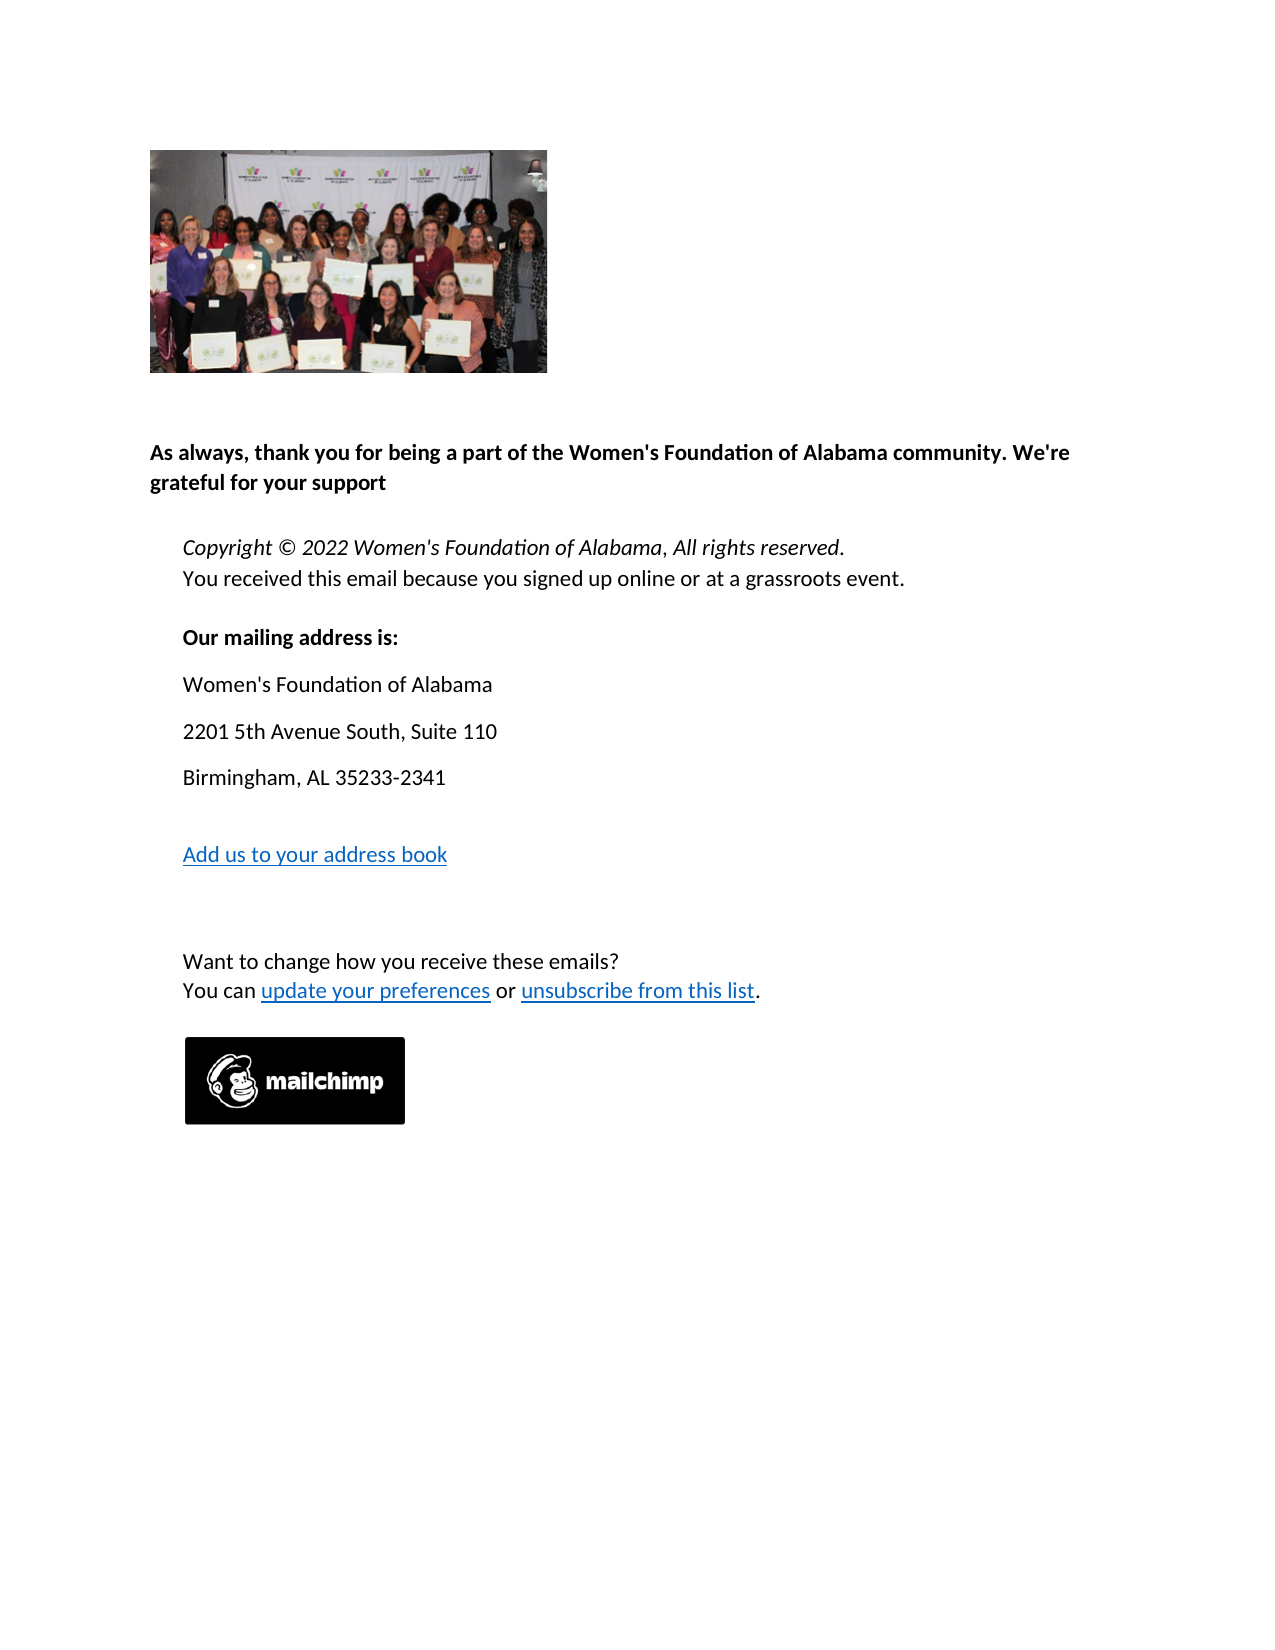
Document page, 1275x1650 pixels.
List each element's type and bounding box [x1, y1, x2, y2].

picture [150, 150, 548, 373]
